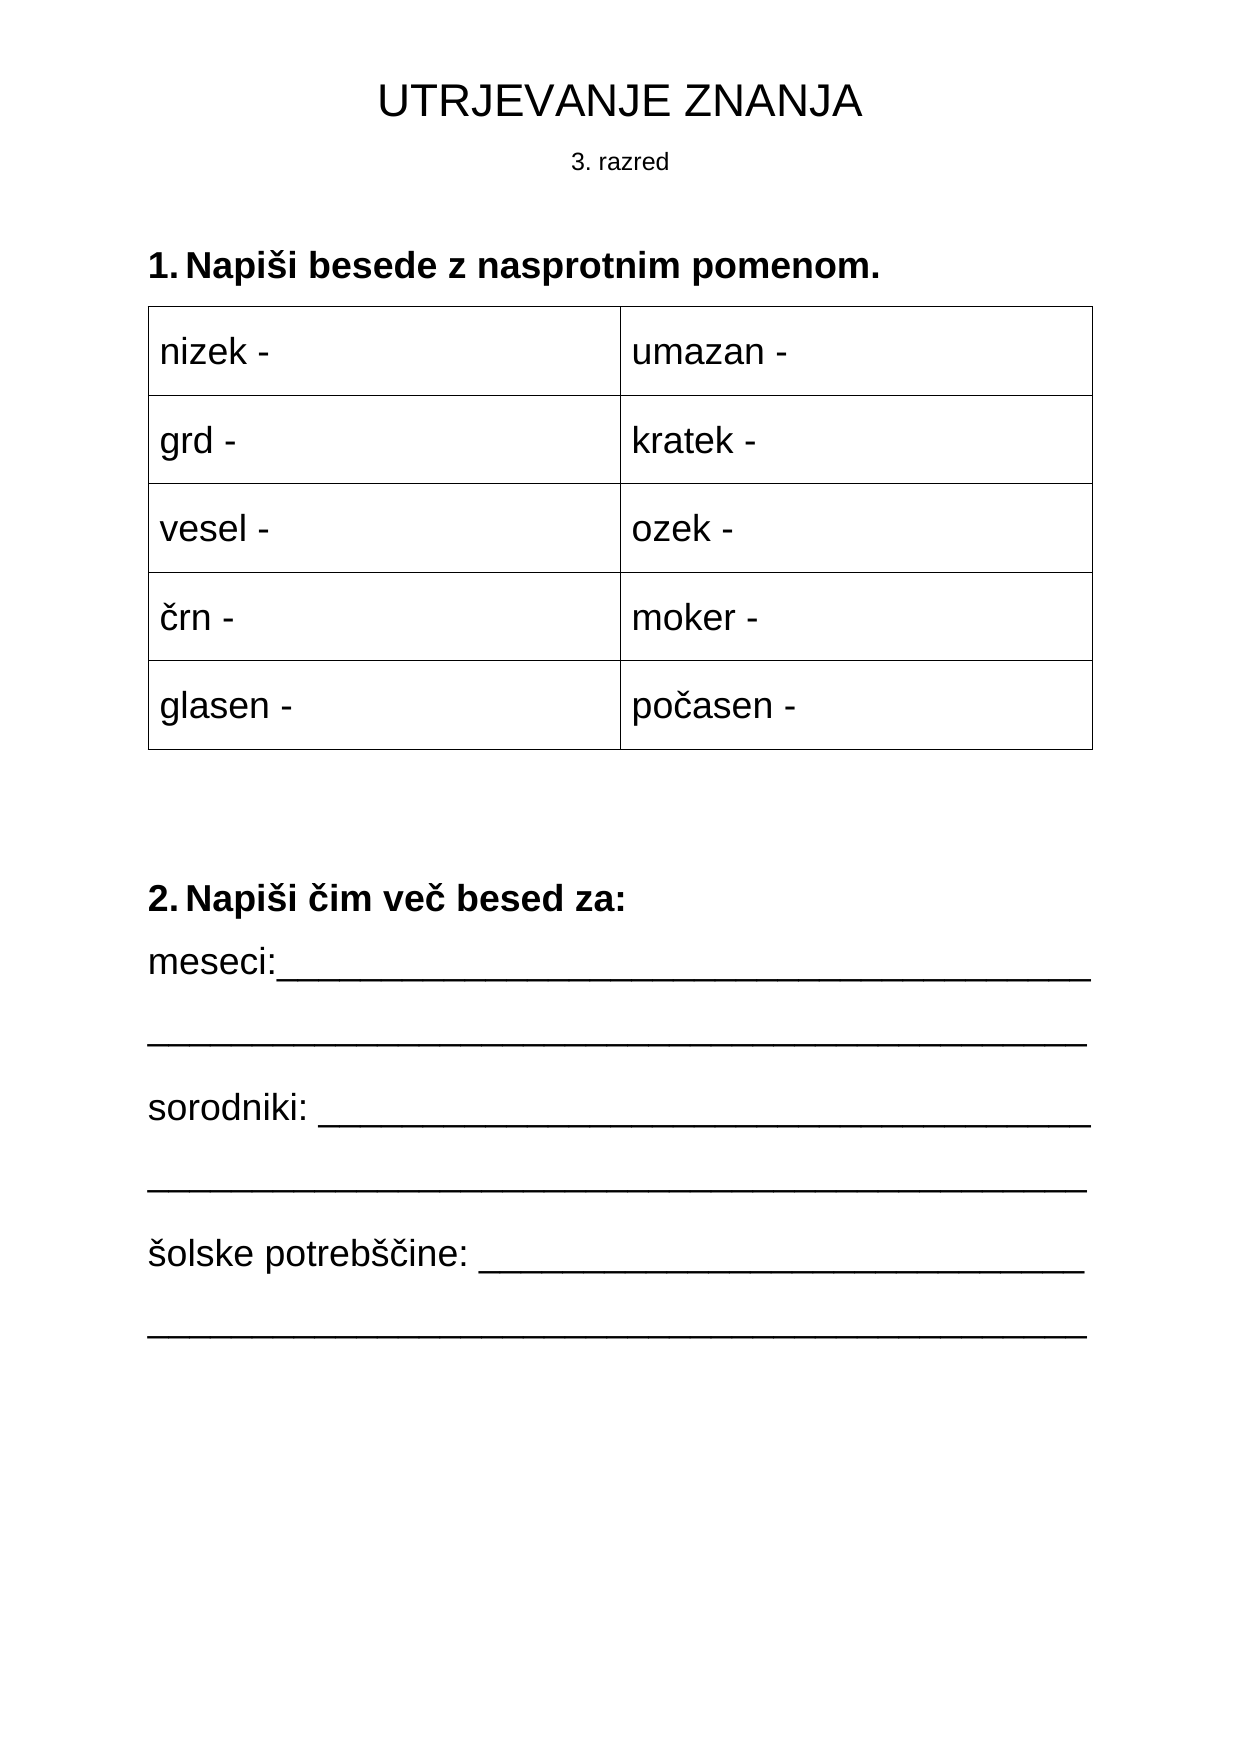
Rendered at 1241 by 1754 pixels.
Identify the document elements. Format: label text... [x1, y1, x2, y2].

list Napiši čim več besed za: [148, 876, 1093, 919]
text 3. razred [148, 147, 1093, 176]
text sorodniki: _____________________________________ _____________________________________________ [148, 1086, 1093, 1193]
table_cell grd - [149, 396, 620, 483]
text meseci:____________________________________________________________________________________ [148, 939, 1093, 1047]
list Napiši besede z nasprotnim pomenom. [148, 243, 1093, 286]
table_cell vesel - [149, 484, 620, 572]
table_cell ozek - [621, 484, 1092, 572]
table_cell moker - [621, 573, 1092, 660]
text UTRJEVANJE ZNANJA [148, 74, 1093, 127]
table_cell počasen - [621, 661, 1092, 749]
table_cell kratek - [621, 396, 1092, 483]
table_cell črn - [149, 573, 620, 660]
table_header nizek - [149, 307, 620, 394]
table_cell glasen - [149, 661, 620, 749]
table_header umazan - [621, 307, 1092, 394]
text šolske potrebščine: _____________________________ _____________________________________________ [148, 1232, 1093, 1339]
